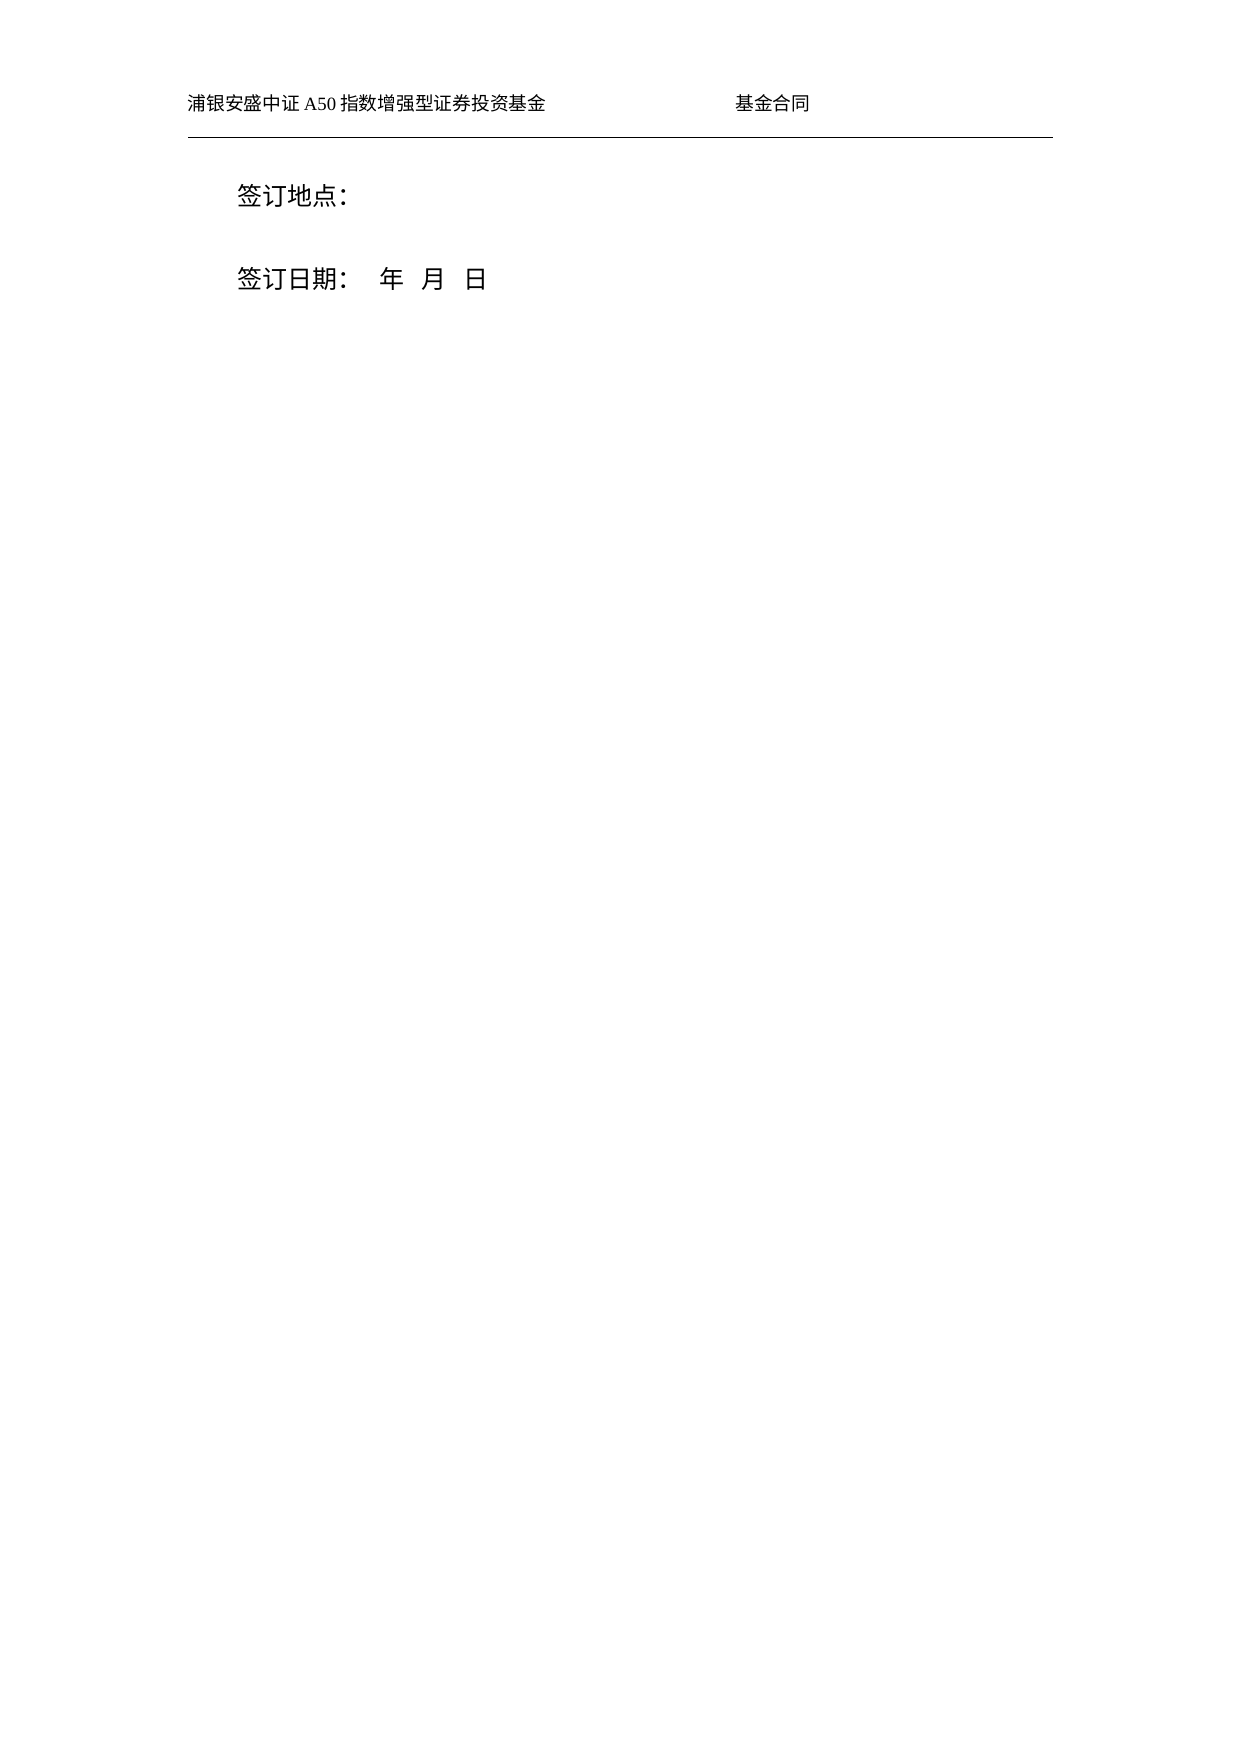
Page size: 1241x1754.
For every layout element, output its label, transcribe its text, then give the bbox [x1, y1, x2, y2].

text 签订地点： [187, 162, 1053, 227]
text 签订日期： 年 月 日 [187, 245, 1053, 310]
